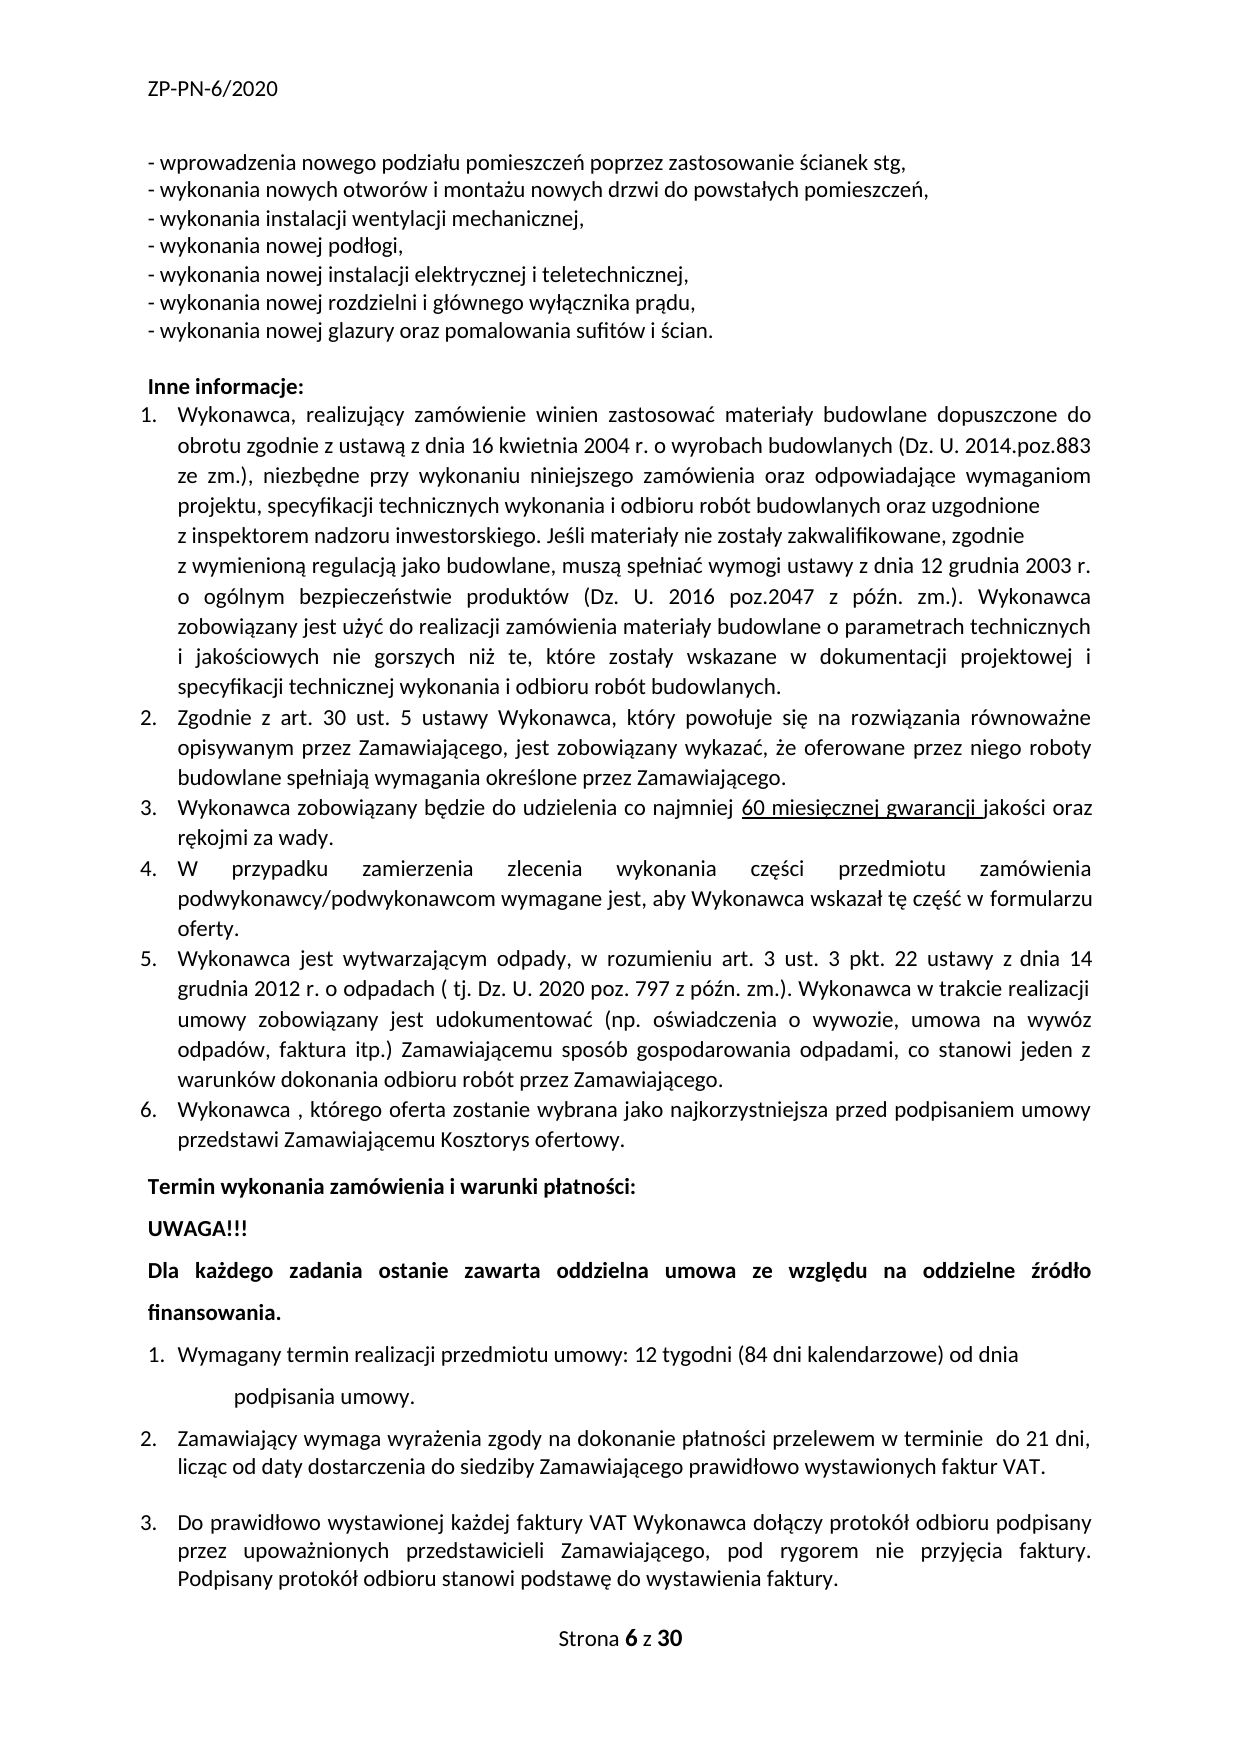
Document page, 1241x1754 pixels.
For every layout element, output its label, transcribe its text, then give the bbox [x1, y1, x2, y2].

text - wykonania instalacji wentylacji mechanicznej, [148, 204, 1093, 232]
list z inspektorem nadzoru inwestorskiego. Jeśli materiały nie zostały zakwalifikowane, zgodnie [177, 521, 1093, 549]
text Dla każdego zadania ostanie zawarta oddzielna umowa ze względu na oddzielne źródło finansowania. [148, 1256, 1093, 1326]
list Wykonawca jest wytwarzającym odpady, w rozumieniu art. 3 ust. 3 pkt. 22 ustawy z dnia 14 grudnia 2012 r. o odpadach ( tj. Dz. U. 2020 poz. 797 z późn. zm.). Wykonawca w trakcie realizacji umowy zobowiązany jest udokumentować (np. oświadczenia o wywozie, umowa na wywóz odpadów, faktura itp.) Zamawiającemu sposób gospodarowania odpadami, co stanowi jeden z warunków dokonania odbioru robót przez Zamawiającego. [140, 944, 1093, 1093]
text - wykonania nowej glazury oraz pomalowania sufitów i ścian. [148, 316, 1093, 344]
text - wykonania nowych otworów i montażu nowych drzwi do powstałych pomieszczeń, [148, 176, 1093, 204]
text Termin wykonania zamówienia i warunki płatności: [148, 1172, 1093, 1200]
list Wykonawca zobowiązany będzie do udzielenia co najmniej 60 miesięcznej gwarancji jakości oraz rękojmi za wady. [140, 793, 1093, 851]
text UWAGA!!! [148, 1214, 1093, 1242]
text - wprowadzenia nowego podziału pomieszczeń poprzez zastosowanie ścianek stg, [148, 148, 1093, 176]
list Zgodnie z art. 30 ust. 5 ustawy Wykonawca, który powołuje się na rozwiązania równoważne opisywanym przez Zamawiającego, jest zobowiązany wykazać, że oferowane przez niego roboty budowlane spełniają wymagania określone przez Zamawiającego. [140, 703, 1093, 791]
text - wykonania nowej podłogi, [148, 232, 1093, 260]
list Wymagany termin realizacji przedmiotu umowy: 12 tygodni (84 dni kalendarzowe) od dnia podpisania umowy. [148, 1340, 1093, 1410]
list Zamawiający wymaga wyrażenia zgody na dokonanie płatności przelewem w terminie do 21 dni, licząc od daty dostarczenia do siedziby Zamawiającego prawidłowo wystawionych faktur VAT. [140, 1424, 1093, 1480]
text Inne informacje: [148, 372, 1093, 401]
list Wykonawca, realizujący zamówienie winien zastosować materiały budowlane dopuszczone do obrotu zgodnie z ustawą z dnia 16 kwietnia 2004 r. o wyrobach budowlanych (Dz. U. 2014.poz.883 ze zm.), niezbędne przy wykonaniu niniejszego zamówienia oraz odpowiadające wymaganiom projektu, specyfikacji technicznych wykonania i odbioru robót budowlanych oraz uzgodnione [140, 401, 1093, 519]
list Do prawidłowo wystawionej każdej faktury VAT Wykonawca dołączy protokół odbioru podpisany przez upoważnionych przedstawicieli Zamawiającego, pod rygorem nie przyjęcia faktury. Podpisany protokół odbioru stanowi podstawę do wystawienia faktury. [140, 1508, 1093, 1592]
text - wykonania nowej rozdzielni i głównego wyłącznika prądu, [148, 288, 1093, 316]
list W przypadku zamierzenia zlecenia wykonania części przedmiotu zamówienia podwykonawcy/podwykonawcom wymagane jest, aby Wykonawca wskazał tę część w formularzu oferty. [140, 854, 1093, 942]
list Wykonawca , którego oferta zostanie wybrana jako najkorzystniejsza przed podpisaniem umowy przedstawi Zamawiającemu Kosztorys ofertowy. [140, 1095, 1093, 1153]
list z wymienioną regulacją jako budowlane, muszą spełniać wymogi ustawy z dnia 12 grudnia 2003 r. o ogólnym bezpieczeństwie produktów (Dz. U. 2016 poz.2047 z późn. zm.). Wykonawca zobowiązany jest użyć do realizacji zamówienia materiały budowlane o parametrach technicznych i jakościowych nie gorszych niż te, które zostały wskazane w dokumentacji projektowej i specyfikacji technicznej wykonania i odbioru robót budowlanych. [177, 552, 1093, 700]
text - wykonania nowej instalacji elektrycznej i teletechnicznej, [148, 260, 1093, 288]
